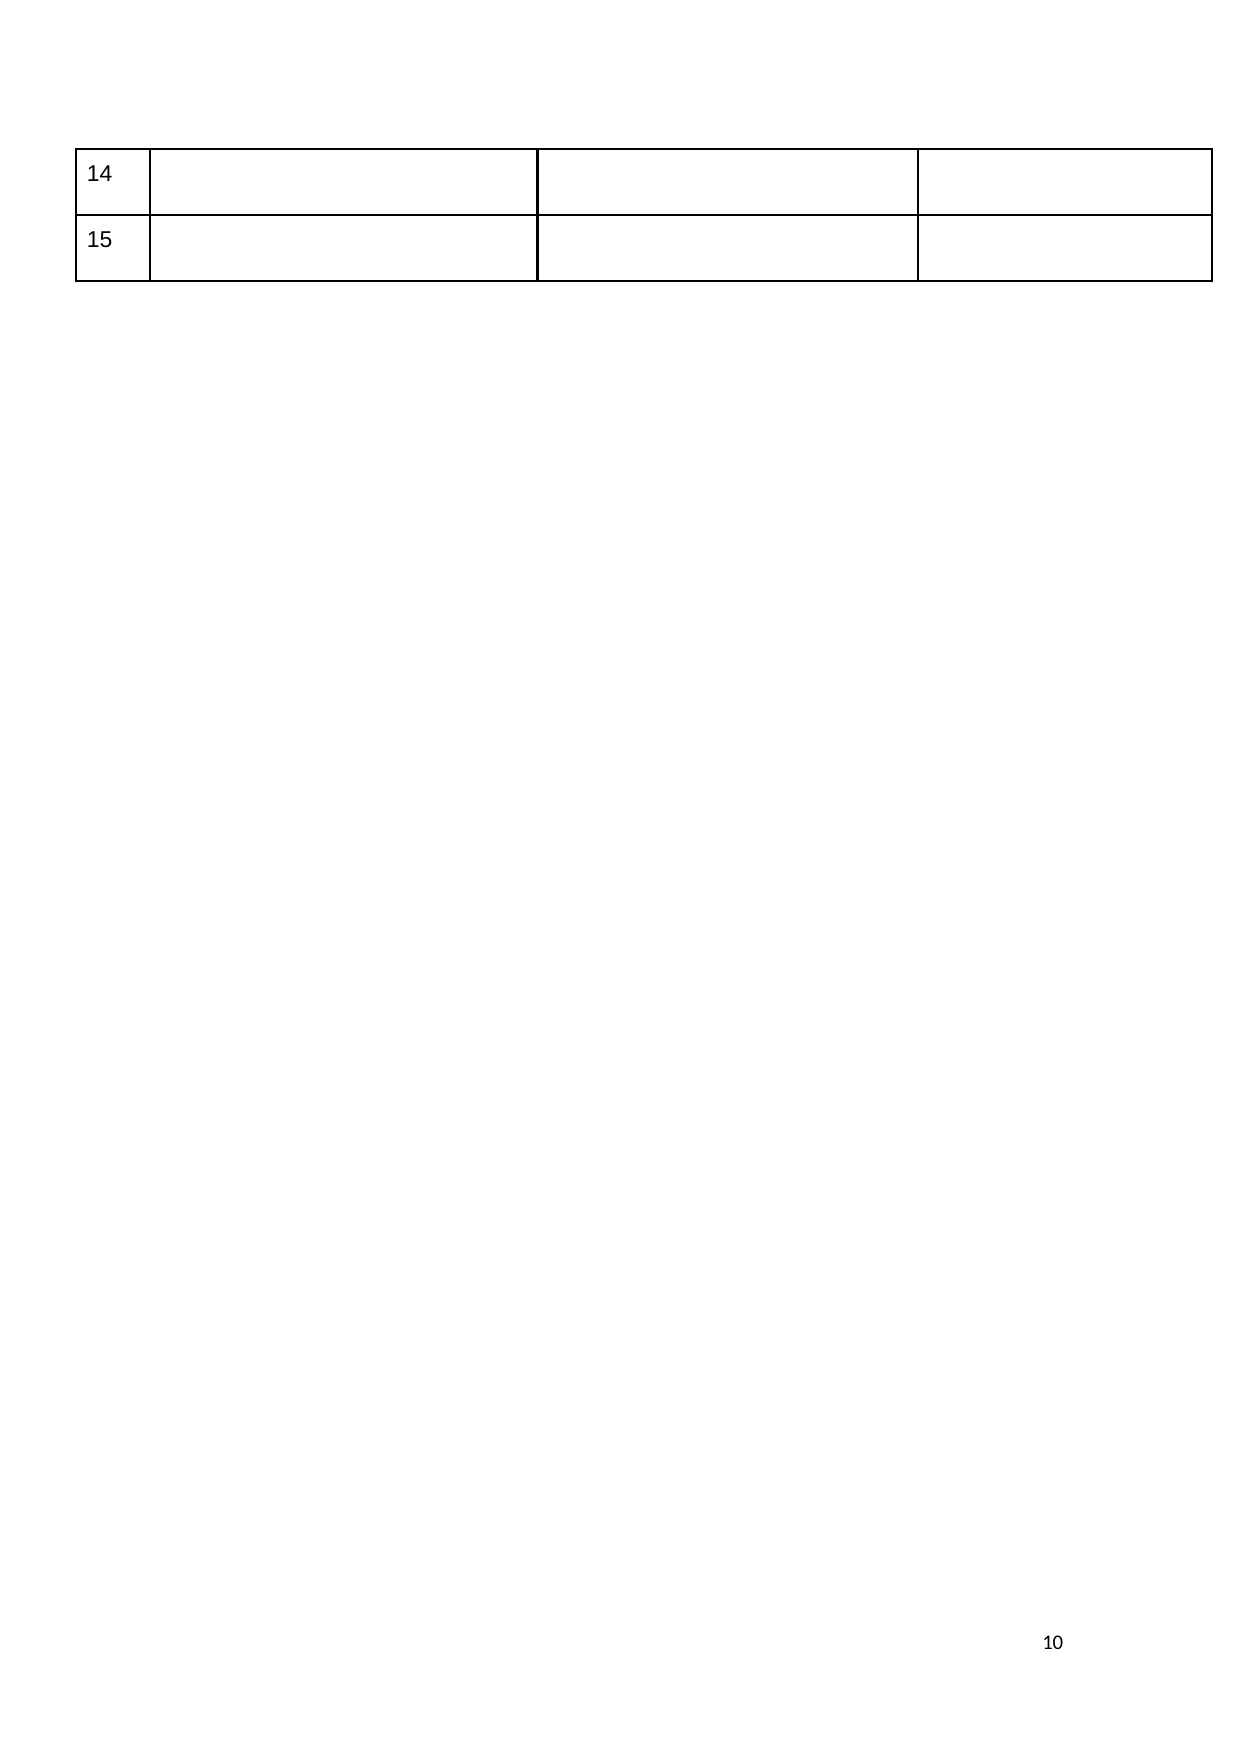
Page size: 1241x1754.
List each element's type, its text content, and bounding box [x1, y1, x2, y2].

table_cell [539, 150, 917, 213]
table_cell 15 [77, 216, 149, 279]
table_cell [151, 216, 536, 279]
table_cell 14 [77, 150, 149, 213]
table_cell [151, 150, 536, 213]
table_cell [919, 216, 1211, 279]
table_cell [919, 150, 1211, 213]
table_cell [539, 216, 917, 279]
